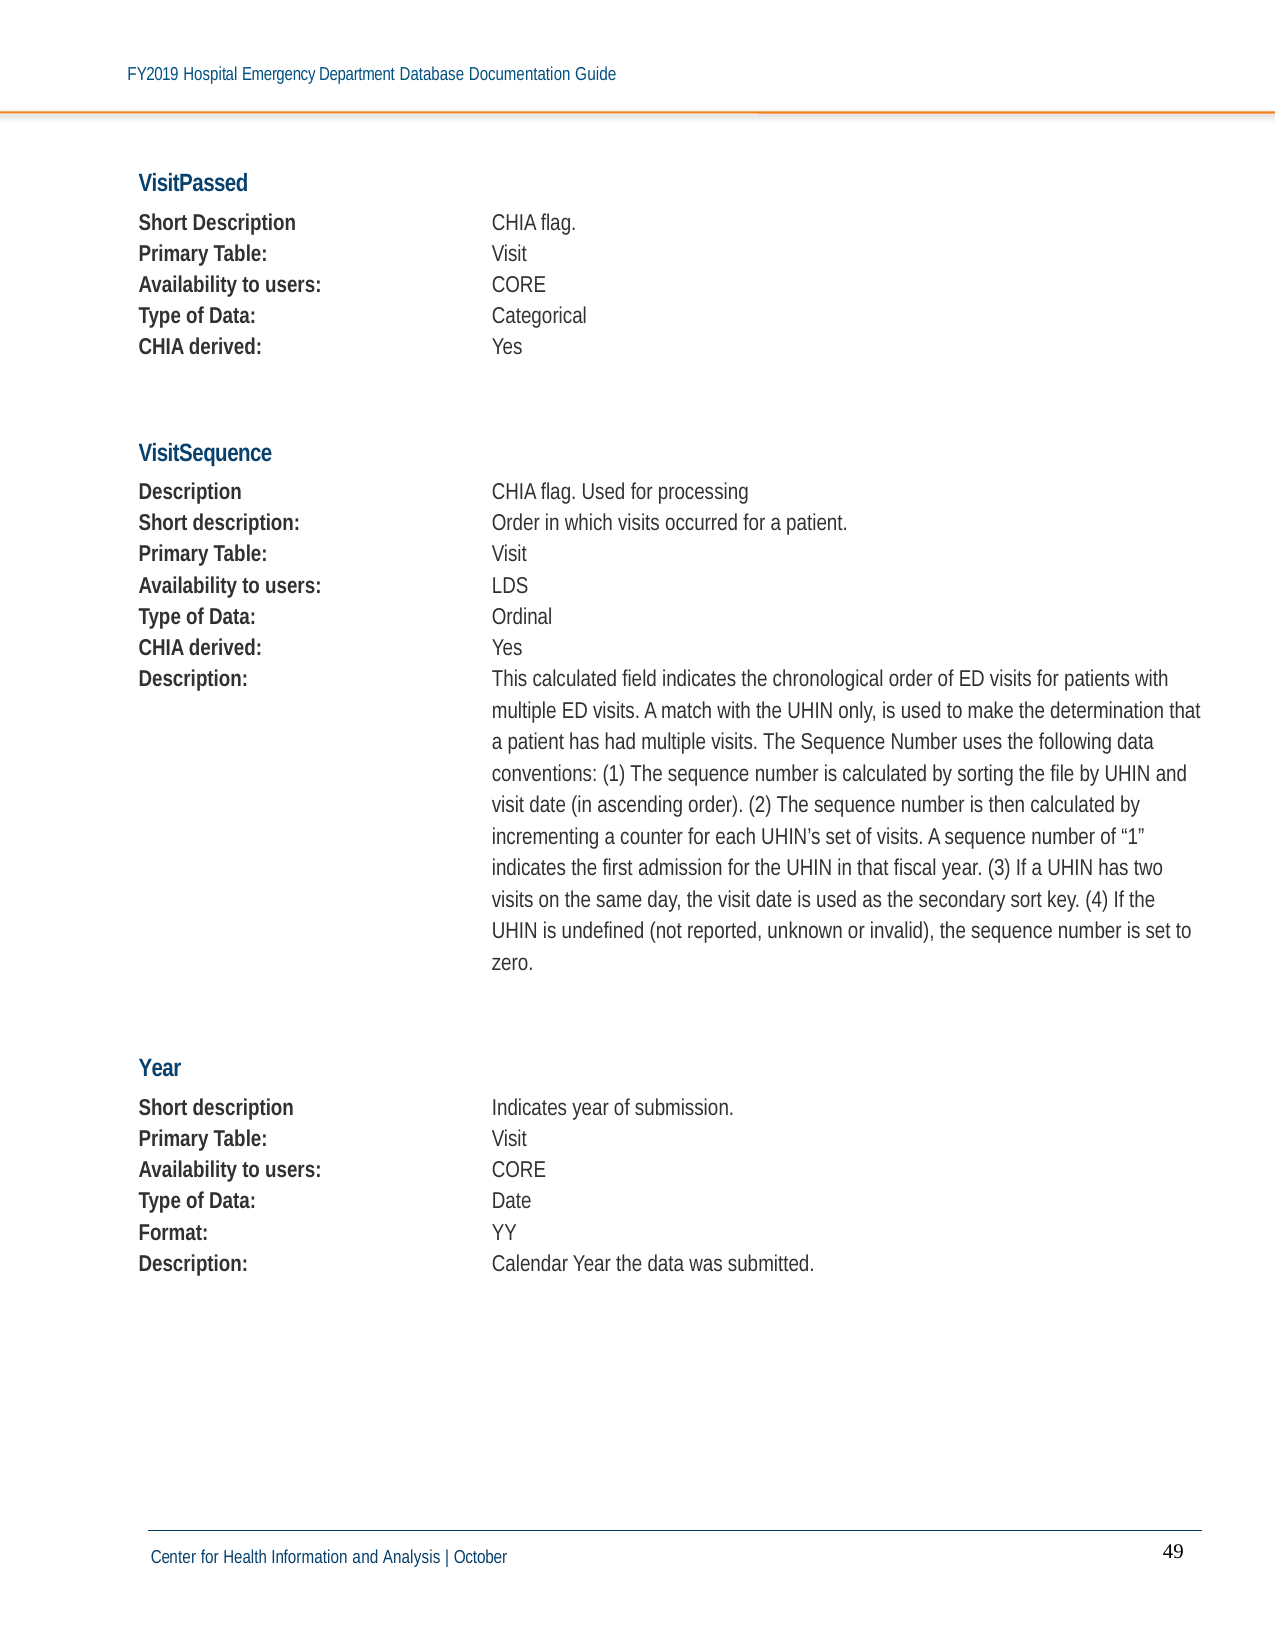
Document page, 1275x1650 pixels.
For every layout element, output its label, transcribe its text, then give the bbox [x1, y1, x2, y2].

table_cell CORE [480, 1156, 1214, 1187]
table_cell Availability to users: [127, 572, 480, 603]
table_cell Primary Table: [127, 1125, 480, 1156]
table_cell Calendar Year the data was submitted. [480, 1250, 1214, 1281]
table_cell Type of Data: [127, 1188, 480, 1219]
table_header Year [127, 1033, 1214, 1094]
table_cell CHIA flag. [480, 209, 1214, 240]
table_cell Visit [480, 1125, 1214, 1156]
table_cell Primary Table: [127, 540, 480, 572]
table_cell Short description [127, 1094, 480, 1125]
table_cell Ordinal [480, 603, 1214, 634]
table_cell Description: [127, 665, 480, 980]
table_cell CHIA derived: [127, 333, 480, 364]
table_cell Short Description [127, 209, 480, 240]
table_cell Yes [480, 333, 1214, 364]
table_cell Availability to users: [127, 271, 480, 302]
table_cell YY [480, 1219, 1214, 1250]
table_cell CHIA flag. Used for processing [480, 478, 1214, 509]
table_cell Categorical [480, 302, 1214, 333]
table_cell Format: [127, 1219, 480, 1250]
table_cell Indicates year of submission. [480, 1094, 1214, 1125]
table_cell Availability to users: [127, 1156, 480, 1187]
table_cell This calculated field indicates the chronological order of ED visits for patients with multiple ED visits. A match with the UHIN only, is used to make the determination that a patient has had multiple visits. The Sequence Number uses the following data conventions: (1) The sequence number is calculated by sorting the file by UHIN and visit date (in ascending order). (2) The sequence number is then calculated by incrementing a counter for each UHIN’s set of visits. A sequence number of “1” indicates the first admission for the UHIN in that fiscal year. (3) If a UHIN has two visits on the same day, the visit date is used as the secondary sort key. (4) If the UHIN is undefined (not reported, unknown or invalid), the sequence number is set to zero. [480, 665, 1214, 980]
table_cell Type of Data: [127, 302, 480, 333]
table_cell Short description: [127, 509, 480, 540]
table_cell Type of Data: [127, 603, 480, 634]
table_cell VisitPassed [127, 147, 1214, 208]
table_cell Description: [127, 1250, 480, 1281]
table_cell Date [480, 1188, 1214, 1219]
table_cell Visit [480, 540, 1214, 572]
table_cell LDS [480, 572, 1214, 603]
table_header VisitSequence [127, 417, 1214, 478]
table_cell Visit [480, 240, 1214, 271]
table_cell Description [127, 478, 480, 509]
table_cell CHIA derived: [127, 634, 480, 665]
table_cell Primary Table: [127, 240, 480, 271]
table_cell Order in which visits occurred for a patient. [480, 509, 1214, 540]
table_cell CORE [480, 271, 1214, 302]
table_cell Yes [480, 634, 1214, 665]
